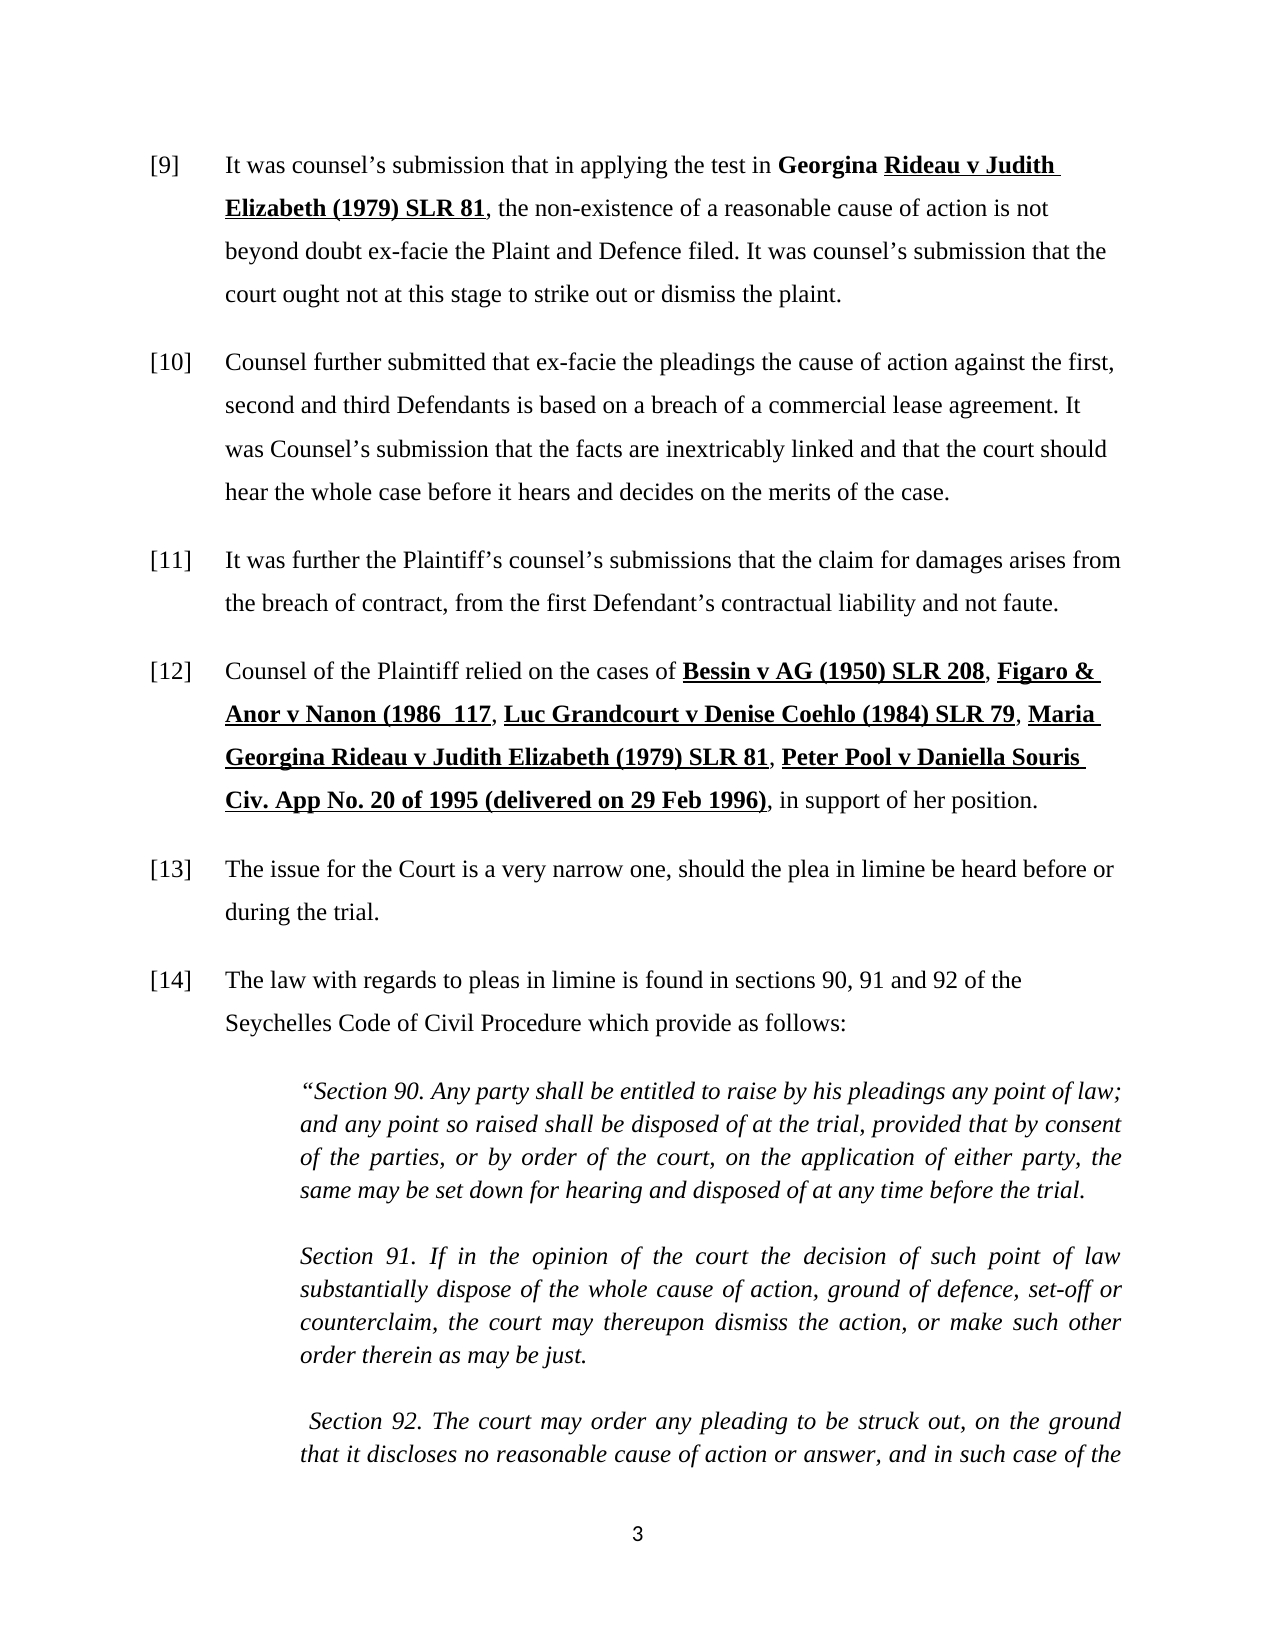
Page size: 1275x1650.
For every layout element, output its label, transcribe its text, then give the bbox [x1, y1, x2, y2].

text It was further the Plaintiff’s counsel’s submissions that the claim for damages arises from the breach of contract, from the first Defendant’s contractual liability and not faute. [150, 545, 1125, 617]
text “Section 90. Any party shall be entitled to raise by his pleadings any point of law; and any point so raised shall be disposed of at the trial, provided that by consent of the parties, or by order of the court, on the application of either party, the same may be set down for hearing and disposed of at any time before the trial. [300, 1076, 1125, 1204]
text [300, 1406, 1125, 1468]
text It was counsel’s submission that in applying the test in Georgina Rideau v Judith Elizabeth (1979) SLR 81, the non-existence of a reasonable cause of action is not beyond doubt ex-facie the Plaint and Defence filed. It was counsel’s submission that the court ought not at this stage to strike out or dismiss the plaint. [150, 150, 1125, 308]
text Counsel of the Plaintiff relied on the cases of Bessin v AG (1950) SLR 208, Figaro & Anor v Nanon (1986 117, Luc Grandcourt v Denise Coehlo (1984) SLR 79, Maria Georgina Rideau v Judith Elizabeth (1979) SLR 81, Peter Pool v Daniella Souris Civ. App No. 20 of 1995 (delivered on 29 Feb 1996), in support of her position. [150, 656, 1125, 814]
text Section 91. If in the opinion of the court the decision of such point of law substantially dispose of the whole cause of action, ground of defence, set-off or counterclaim, the court may thereupon dismiss the action, or make such other order therein as may be just. [300, 1241, 1125, 1369]
text Counsel further submitted that ex-facie the pleadings the cause of action against the first, second and third Defendants is based on a breach of a commercial lease agreement. It was Counsel’s submission that the facts are inextricably linked and that the court should hear the whole case before it hears and decides on the merits of the case. [150, 347, 1125, 506]
text The law with regards to pleas in limine is found in sections 90, 91 and 92 of the Seychelles Code of Civil Procedure which provide as follows: [150, 965, 1125, 1037]
text The issue for the Court is a very narrow one, should the plea in limine be heard before or during the trial. [150, 854, 1125, 926]
